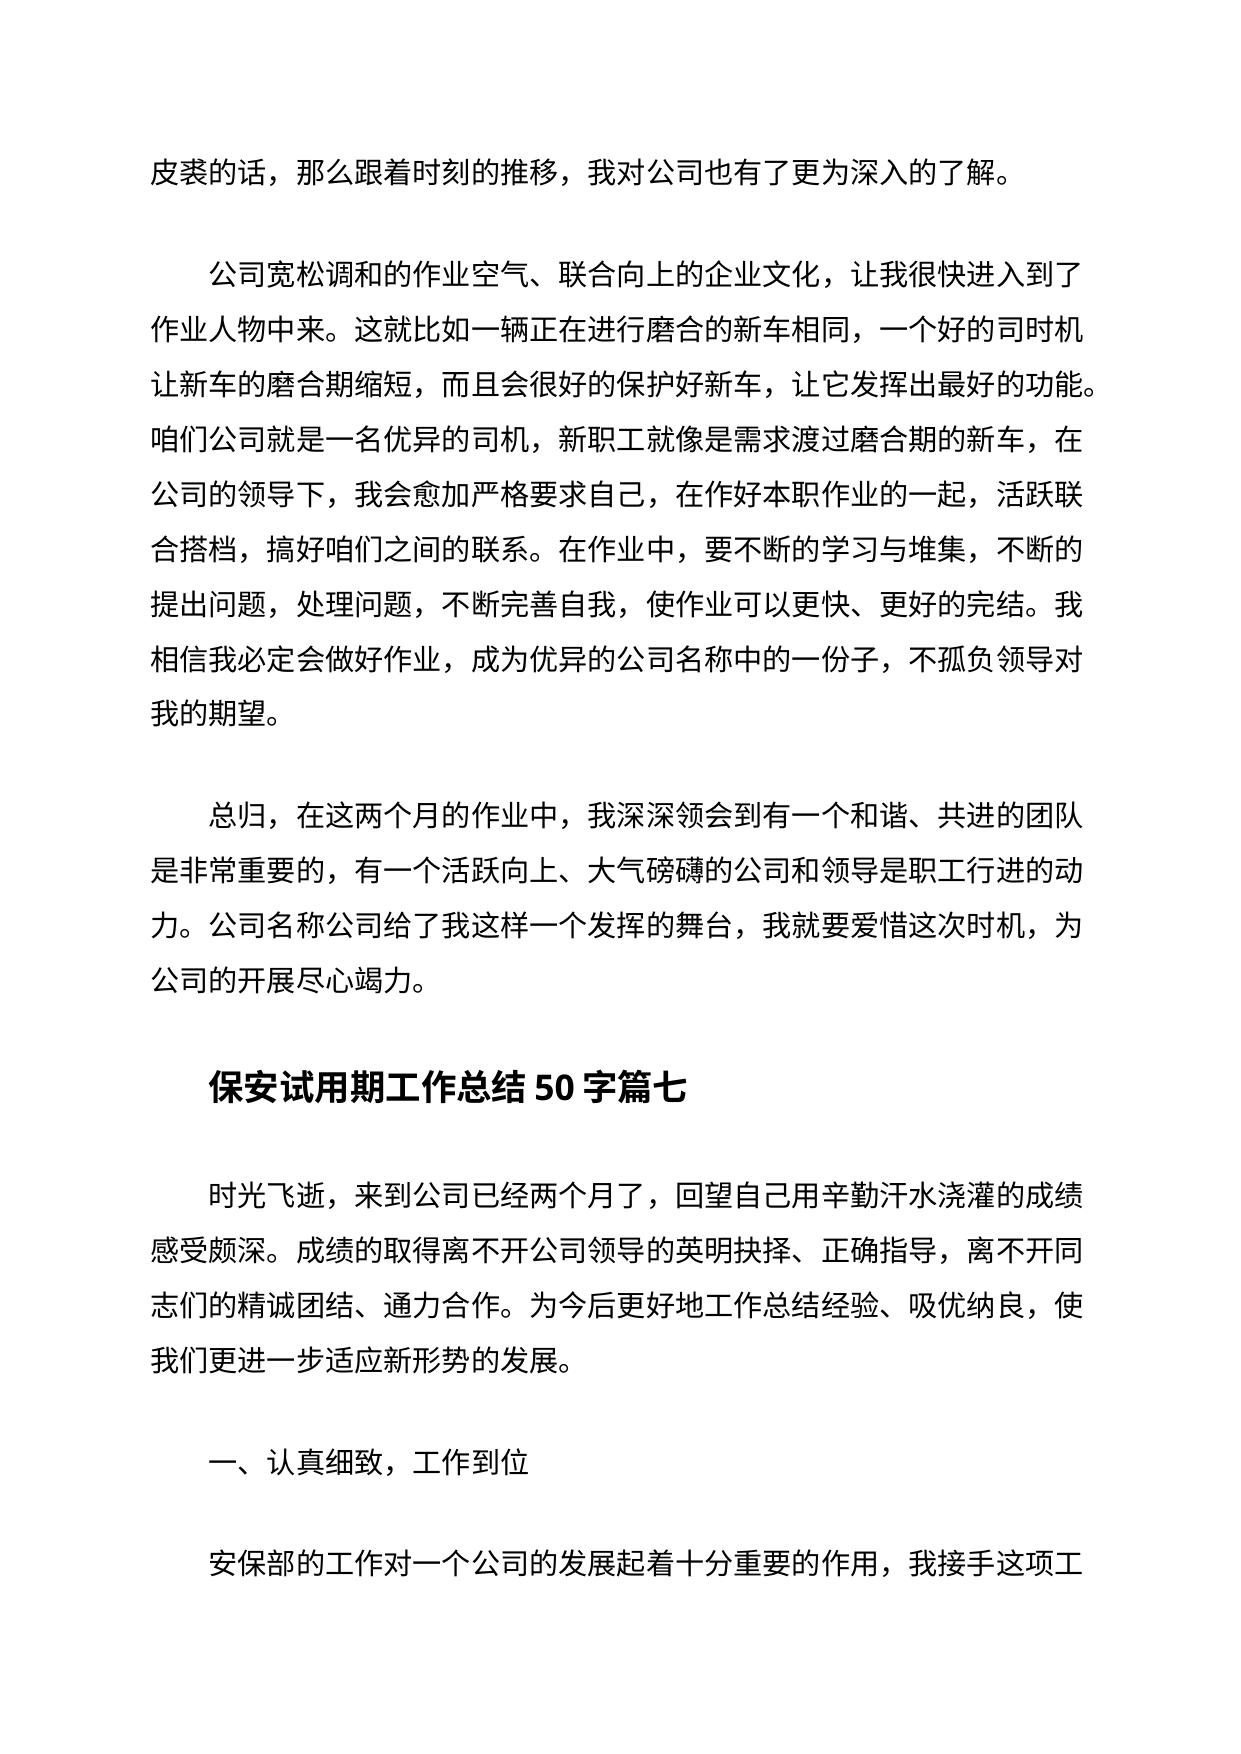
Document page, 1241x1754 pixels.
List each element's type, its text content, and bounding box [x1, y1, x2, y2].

text 时光飞逝，来到公司已经两个月了，回望自己用辛勤汗水浇灌的成绩感受颇深。成绩的取得离不开公司领导的英明抉择、正确指导，离不开同志们的精诚团结、通力合作。为今后更好地工作总结经验、吸优纳良，使我们更进一步适应新形势的发展。 [150, 1173, 1090, 1380]
text 保安试用期工作总结50字篇七 [150, 1059, 1090, 1111]
text 公司宽松调和的作业空气、联合向上的企业文化，让我很快进入到了作业人物中来。这就比如一辆正在进行磨合的新车相同，一个好的司时机让新车的磨合期缩短，而且会很好的保护好新车，让它发挥出最好的功能。咱们公司就是一名优异的司机，新职工就像是需求渡过磨合期的新车，在公司的领导下，我会愈加严格要求自己，在作好本职作业的一起，活跃联合搭档，搞好咱们之间的联系。在作业中，要不断的学习与堆集，不断的提出问题，处理问题，不断完善自我，使作业可以更快、更好的完结。我相信我必定会做好作业，成为优异的公司名称中的一份子，不孤负领导对我的期望。 [150, 252, 1090, 733]
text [150, 150, 1090, 192]
text 一、认真细致，工作到位 [150, 1439, 1090, 1481]
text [150, 1541, 1090, 1583]
text 总归，在这两个月的作业中，我深深领会到有一个和谐、共进的团队是非常重要的，有一个活跃向上、大气磅礴的公司和领导是职工行进的动力。公司名称公司给了我这样一个发挥的舞台，我就要爱惜这次时机，为公司的开展尽心竭力。 [150, 793, 1090, 1000]
